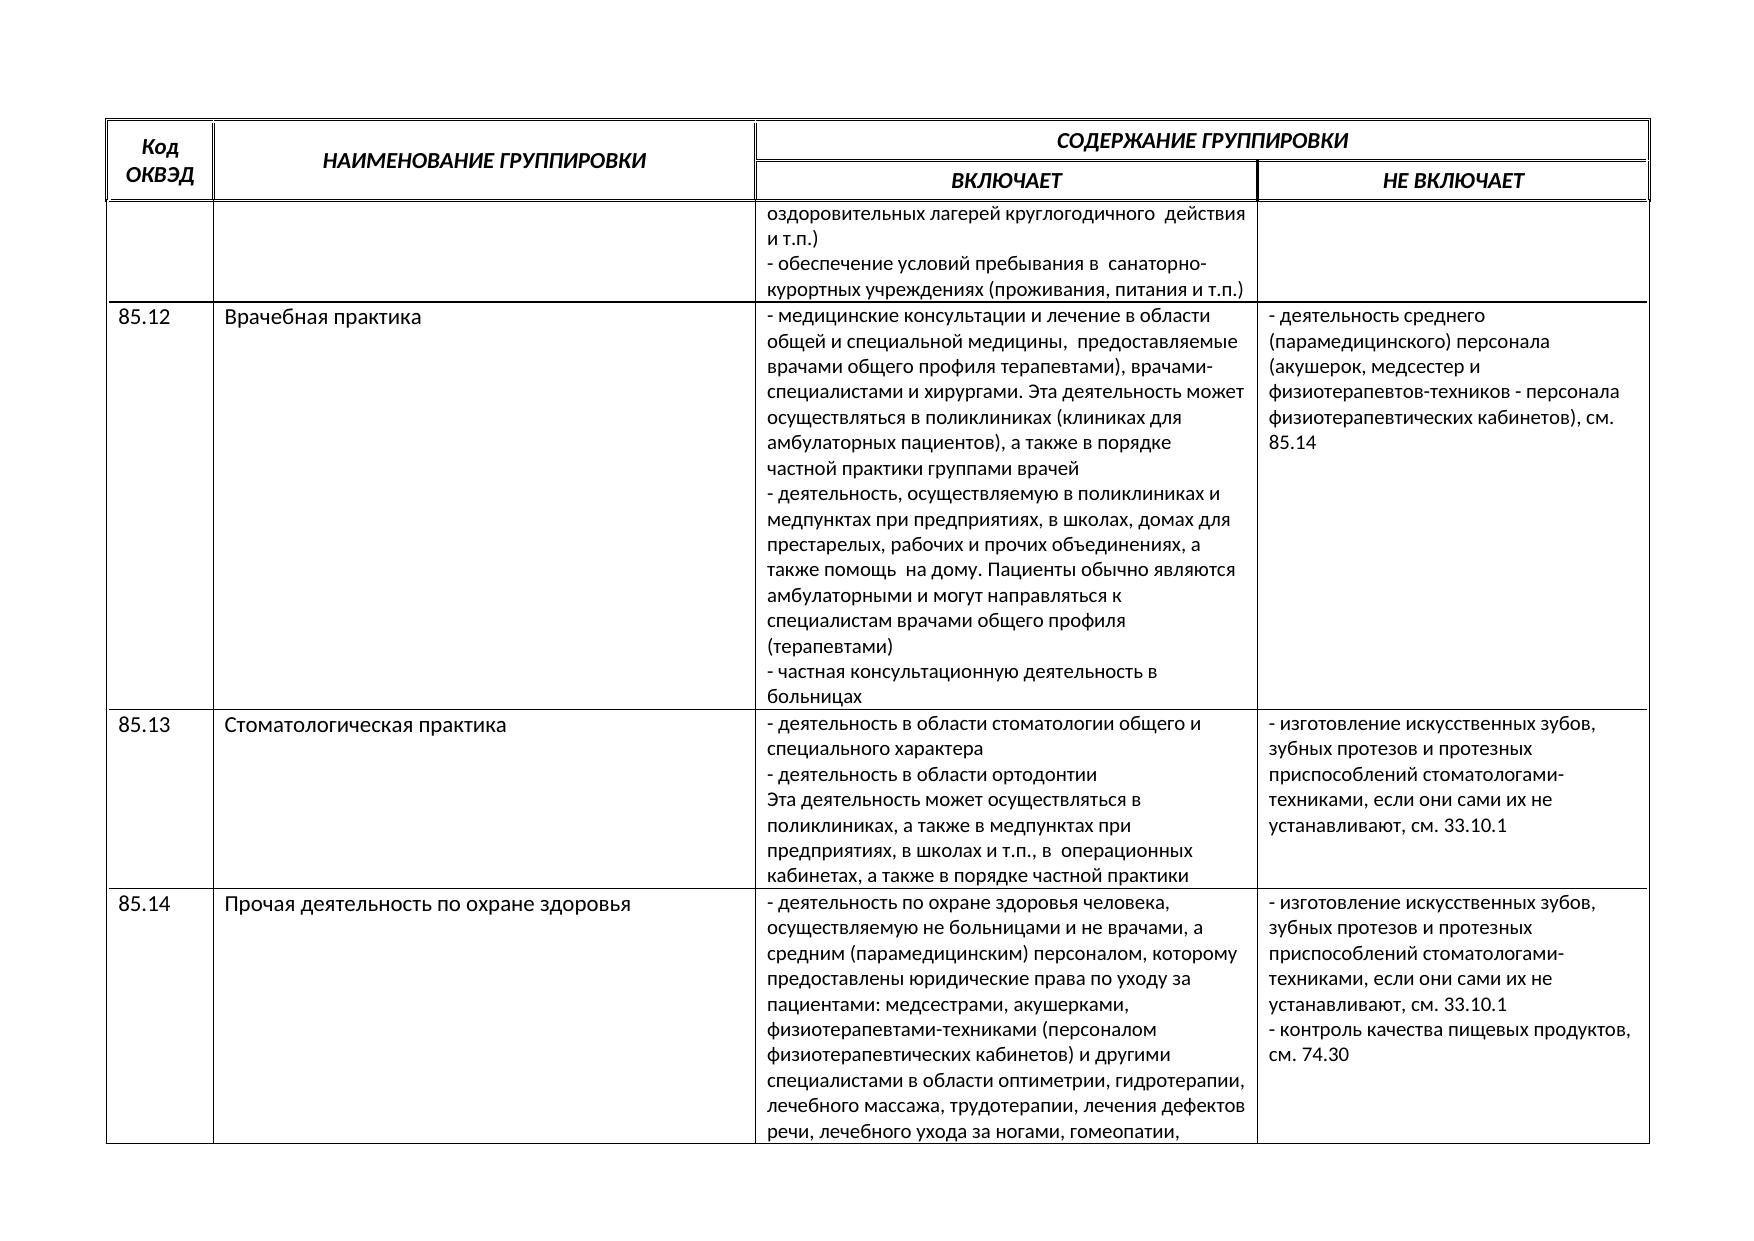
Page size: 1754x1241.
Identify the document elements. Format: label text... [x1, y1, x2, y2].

table_header Код ОКВЭД [108, 121, 213, 199]
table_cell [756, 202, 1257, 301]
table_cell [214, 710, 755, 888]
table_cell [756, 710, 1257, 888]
table_cell ВКЛЮЧАЕТ [757, 162, 1256, 199]
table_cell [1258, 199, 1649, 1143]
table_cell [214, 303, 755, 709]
table_header СОДЕРЖАНИЕ ГРУППИРОВКИ [756, 121, 1648, 158]
table_header НАИМЕНОВАНИЕ ГРУППИРОВКИ [213, 119, 756, 199]
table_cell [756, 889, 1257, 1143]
table_cell НЕ ВКЛЮЧАЕТ [1259, 159, 1648, 199]
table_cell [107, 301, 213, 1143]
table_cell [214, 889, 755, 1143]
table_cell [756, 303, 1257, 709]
